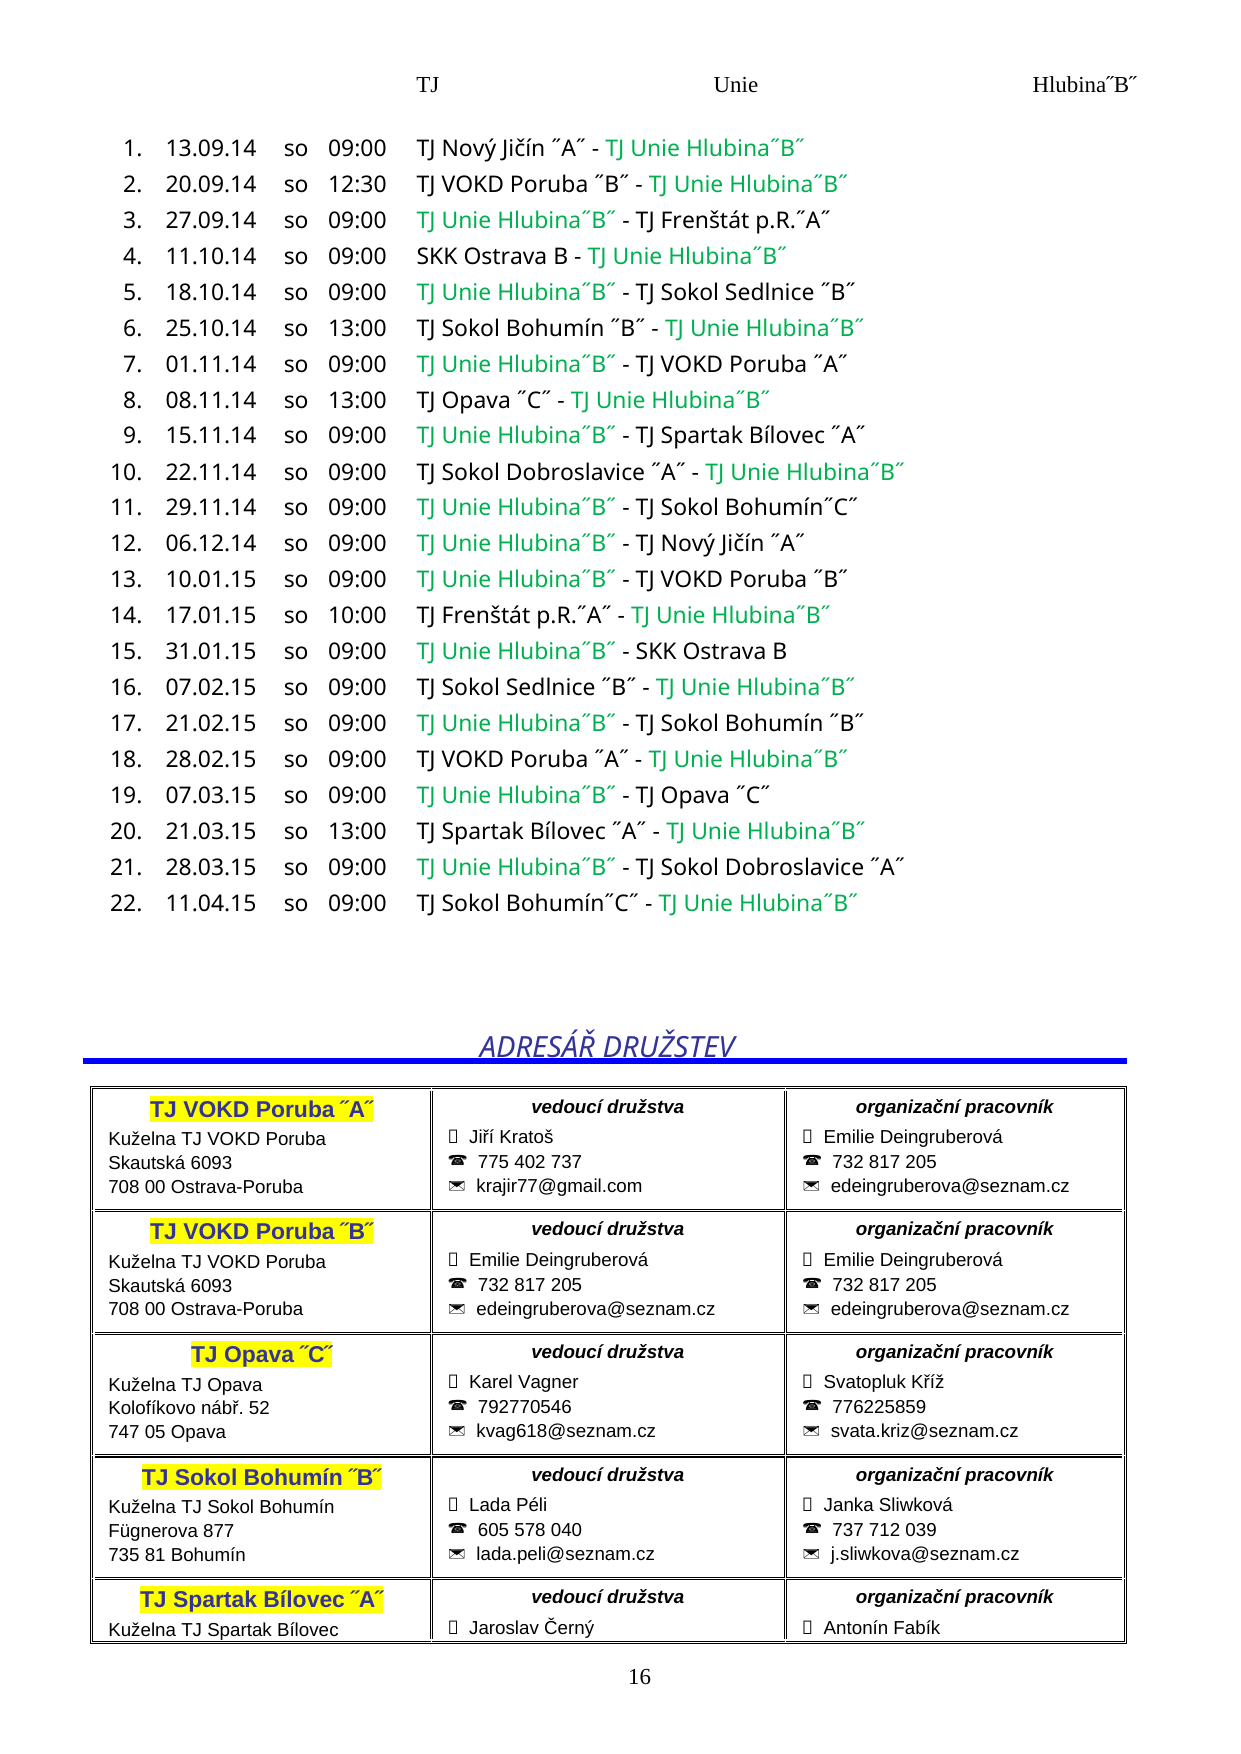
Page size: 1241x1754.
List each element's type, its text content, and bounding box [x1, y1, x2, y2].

table_cell vedoucí družstva 👤 Lada Péli 605 578 040 lada.peli@seznam.cz [433, 1458, 784, 1577]
text 12. 06.12.14 so 09:00 TJ Unie Hlubina˝B˝ - TJ Nový Jičín ˝A˝ [106, 527, 1137, 558]
text 13. 10.01.15 so 09:00 TJ Unie Hlubina˝B˝ - TJ VOKD Poruba ˝B˝ [106, 563, 1137, 594]
table_header vedoucí družstva 👤 Jiří Kratoš 775 402 737 krajir77@gmail.com [431, 1087, 786, 1209]
text 3. 27.09.14 so 09:00 TJ Unie Hlubina˝B˝ - TJ Frenštát p.R.˝A˝ [106, 204, 1137, 235]
text 11. 29.11.14 so 09:00 TJ Unie Hlubina˝B˝ - TJ Sokol Bohumín˝C˝ [106, 491, 1137, 523]
table_cell TJ Opava ˝C˝ Kuželna TJ Opava Kolofíkovo nábř. 52 747 05 Opava [93, 1332, 430, 1454]
text 8. 08.11.14 so 13:00 TJ Opava ˝C˝ - TJ Unie Hlubina˝B˝ [106, 383, 1137, 415]
text 20. 21.03.15 so 13:00 TJ Spartak Bílovec ˝A˝ - TJ Unie Hlubina˝B˝ [106, 815, 1137, 846]
table_cell organizační pracovník 👤 Emilie Deingruberová 732 817 205 edeingruberova@seznam.cz [786, 1209, 1125, 1332]
text 14. 17.01.15 so 10:00 TJ Frenštát p.R.˝A˝ - TJ Unie Hlubina˝B˝ [106, 599, 1137, 630]
table_header TJ VOKD Poruba ˝A˝ Kuželna TJ VOKD Poruba Skautská 6093 708 00 Ostrava-Poruba [93, 1089, 431, 1209]
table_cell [431, 1577, 786, 1641]
text 19. 07.03.15 so 09:00 TJ Unie Hlubina˝B˝ - TJ Opava ˝C˝ [106, 779, 1137, 810]
text 17. 21.02.15 so 09:00 TJ Unie Hlubina˝B˝ - TJ Sokol Bohumín ˝B˝ [106, 707, 1137, 738]
text ADRESÁŘ DRUŽSTEV [106, 1027, 1137, 1066]
table_cell vedoucí družstva 👤 Karel Vagner 792770546 kvag618@seznam.cz [433, 1335, 784, 1454]
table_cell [786, 1577, 1125, 1641]
text 15. 31.01.15 so 09:00 TJ Unie Hlubina˝B˝ - SKK Ostrava B [106, 635, 1137, 666]
text 16. 07.02.15 so 09:00 TJ Sokol Sedlnice ˝B˝ - TJ Unie Hlubina˝B˝ [106, 671, 1137, 702]
table_cell TJ VOKD Poruba ˝B˝ Kuželna TJ VOKD Poruba Skautská 6093 708 00 Ostrava-Poruba [92, 1209, 431, 1332]
text 4. 11.10.14 so 09:00 SKK Ostrava B - TJ Unie Hlubina˝B˝ [106, 240, 1137, 271]
text 6. 25.10.14 so 13:00 TJ Sokol Bohumín ˝B˝ - TJ Unie Hlubina˝B˝ [106, 312, 1137, 343]
table_cell organizační pracovník 👤 Svatopluk Kříž 776225859 svata.kriz@seznam.cz [787, 1332, 1124, 1454]
text 21. 28.03.15 so 09:00 TJ Unie Hlubina˝B˝ - TJ Sokol Dobroslavice ˝A˝ [106, 851, 1137, 882]
text 18. 28.02.15 so 09:00 TJ VOKD Poruba ˝A˝ - TJ Unie Hlubina˝B˝ [106, 743, 1137, 774]
text 7. 01.11.14 so 09:00 TJ Unie Hlubina˝B˝ - TJ VOKD Poruba ˝A˝ [106, 348, 1137, 379]
table_cell vedoucí družstva 👤 Emilie Deingruberová 732 817 205 edeingruberova@seznam.cz [433, 1212, 784, 1332]
table_cell TJ Sokol Bohumín ˝B˝ Kuželna TJ Sokol Bohumín Fügnerova 877 735 81 Bohumín [92, 1454, 431, 1577]
text 5. 18.10.14 so 09:00 TJ Unie Hlubina˝B˝ - TJ Sokol Sedlnice ˝B˝ [106, 276, 1137, 307]
table_header organizační pracovník 👤 Emilie Deingruberová 732 817 205 edeingruberova@seznam.cz [786, 1089, 1124, 1209]
text 22. 11.04.15 so 09:00 TJ Sokol Bohumín˝C˝ - TJ Unie Hlubina˝B˝ [106, 887, 1137, 918]
table_cell organizační pracovník 👤 Janka Sliwková 737 712 039 j.sliwkova@seznam.cz [786, 1454, 1125, 1577]
text 2. 20.09.14 so 12:30 TJ VOKD Poruba ˝B˝ - TJ Unie Hlubina˝B˝ [106, 168, 1137, 199]
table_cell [92, 1577, 431, 1641]
text 10. 22.11.14 so 09:00 TJ Sokol Dobroslavice ˝A˝ - TJ Unie Hlubina˝B˝ [106, 455, 1137, 487]
text TJ Unie Hlubina˝B˝ [106, 72, 1137, 128]
text 1. 13.09.14 so 09:00 TJ Nový Jičín ˝A˝ - TJ Unie Hlubina˝B˝ [106, 132, 1137, 163]
text 9. 15.11.14 so 09:00 TJ Unie Hlubina˝B˝ - TJ Spartak Bílovec ˝A˝ [106, 419, 1137, 451]
